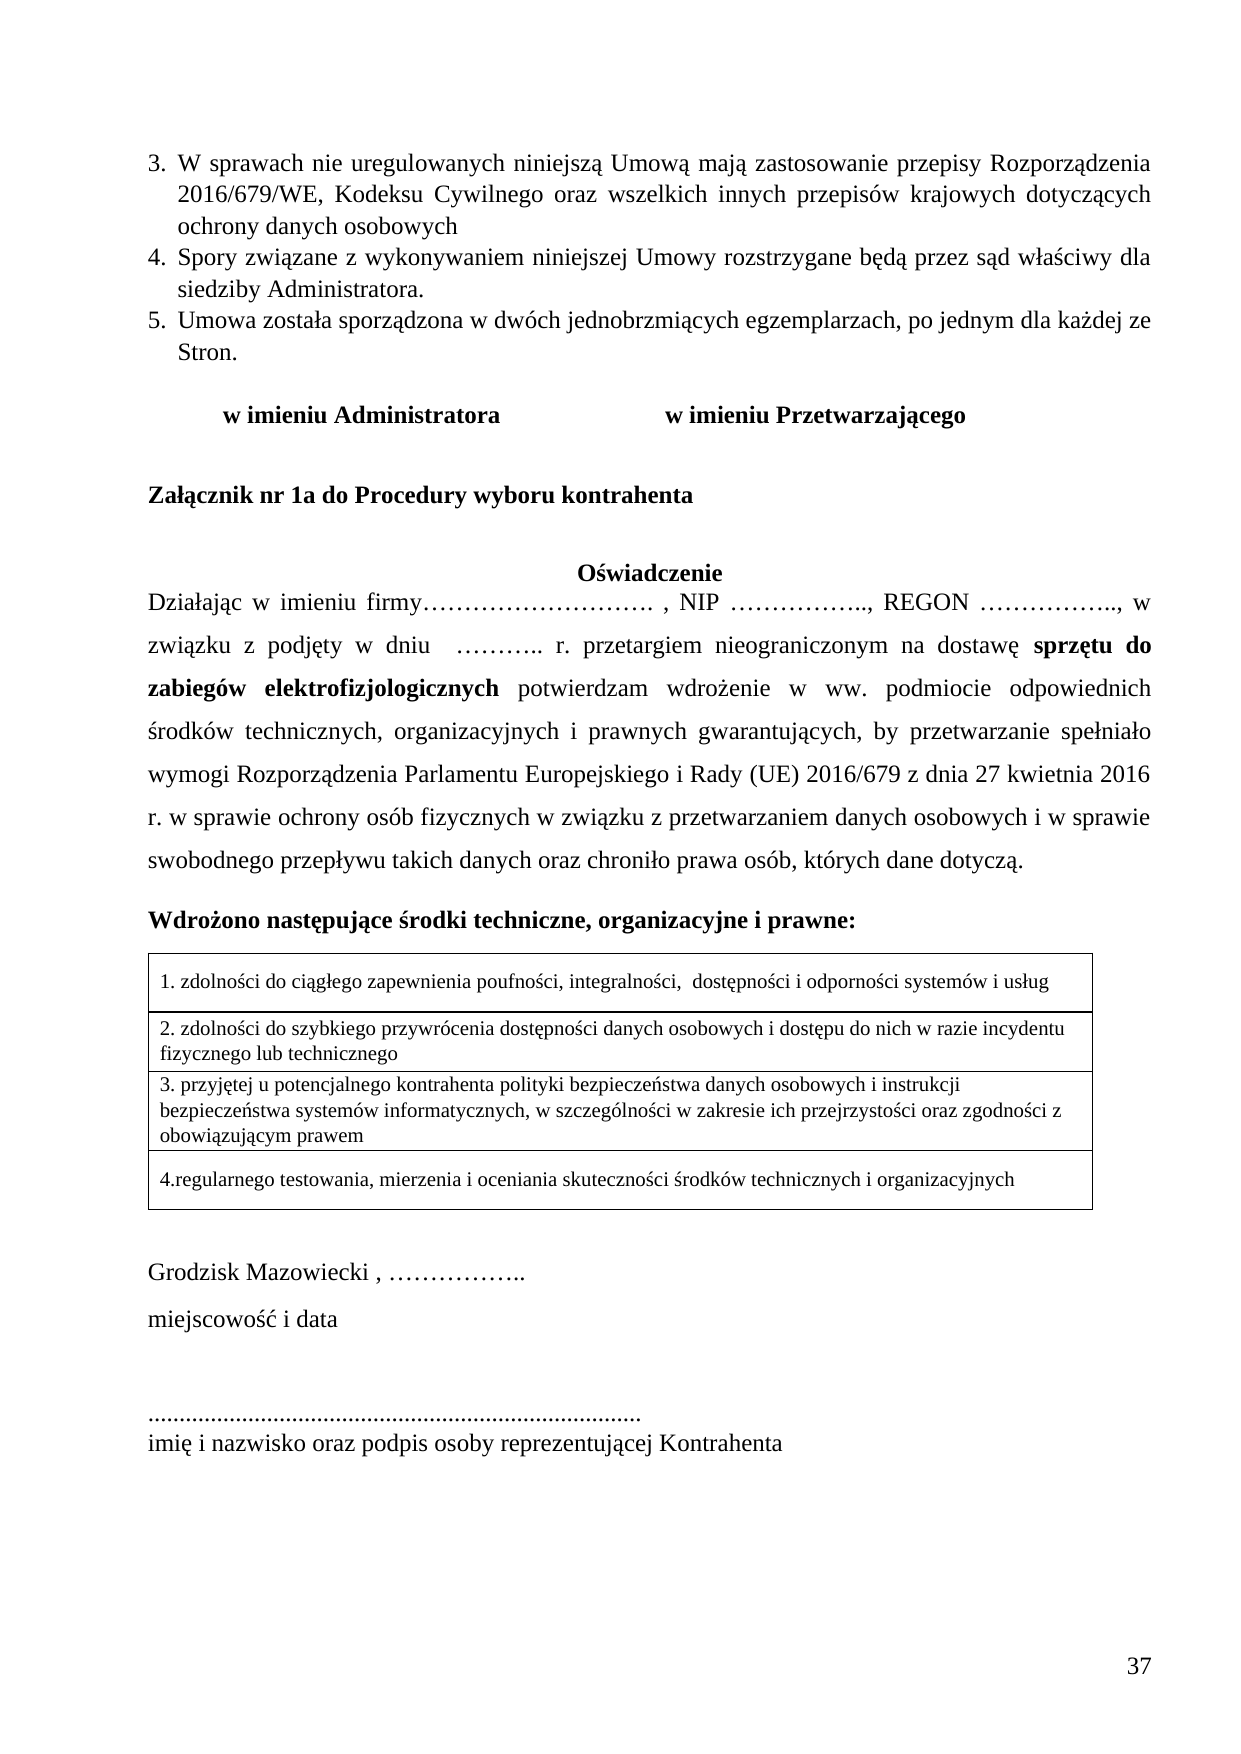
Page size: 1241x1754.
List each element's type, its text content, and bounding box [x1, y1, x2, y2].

table_cell 2. zdolności do szybkiego przywrócenia dostępności danych osobowych i dostępu do nich w razie incydentu fizycznego lub technicznego [149, 1013, 1092, 1071]
text Grodzisk Mazowiecki , …………….. [148, 1257, 1152, 1286]
text Działając w imieniu firmy………………………. , NIP …………….., REGON …………….., w związku z podjęty w dniu ……….. r. przetargiem nieograniczonym na dostawę sprzętu do zabiegów elektrofizjologicznych potwierdzam wdrożenie w ww. podmiocie odpowiednich środków technicznych, organizacyjnych i prawnych gwarantujących, by przetwarzanie spełniało wymogi Rozporządzenia Parlamentu Europejskiego i Rady (UE) 2016/679 z dnia 27 kwietnia 2016 r. w sprawie ochrony osób fizycznych w związku z przetwarzaniem danych osobowych i w sprawie swobodnego przepływu takich danych oraz chroniło prawa osób, których dane dotyczą. [148, 587, 1152, 874]
list Spory związane z wykonywaniem niniejszej Umowy rozstrzygane będą przez sąd właściwy dla siedziby Administratora. [148, 242, 1152, 303]
table_header 1. zdolności do ciągłego zapewnienia poufności, integralności, dostępności i odporności systemów i usług [149, 954, 1092, 1011]
list W sprawach nie uregulowanych niniejszą Umową mają zastosowanie przepisy Rozporządzenia 2016/679/WE, Kodeksu Cywilnego oraz wszelkich innych przepisów krajowych dotyczących ochrony danych osobowych [148, 148, 1152, 239]
text miejscowość i data [148, 1304, 1152, 1333]
text w imieniu Administratora w imieniu Przetwarzającego [148, 400, 1152, 429]
table_cell 3. przyjętej u potencjalnego kontrahenta polityki bezpieczeństwa danych osobowych i instrukcji bezpieczeństwa systemów informatycznych, w szczególności w zakresie ich przejrzystości oraz zgodności z obowiązującym prawem [149, 1072, 1092, 1149]
text Wdrożono następujące środki techniczne, organizacyjne i prawne: [148, 905, 1152, 934]
list Umowa została sporządzona w dwóch jednobrzmiących egzemplarzach, po jednym dla każdej ze Stron. [148, 306, 1152, 366]
table_cell 4.regularnego testowania, mierzenia i oceniania skuteczności środków technicznych i organizacyjnych [149, 1151, 1092, 1209]
text Załącznik nr 1a do Procedury wyboru kontrahenta [148, 480, 1152, 509]
text imię i nazwisko oraz podpis osoby reprezentującej Kontrahenta [148, 1428, 1152, 1457]
text Oświadczenie [148, 558, 1152, 587]
text ............................................................................... [148, 1398, 1152, 1427]
